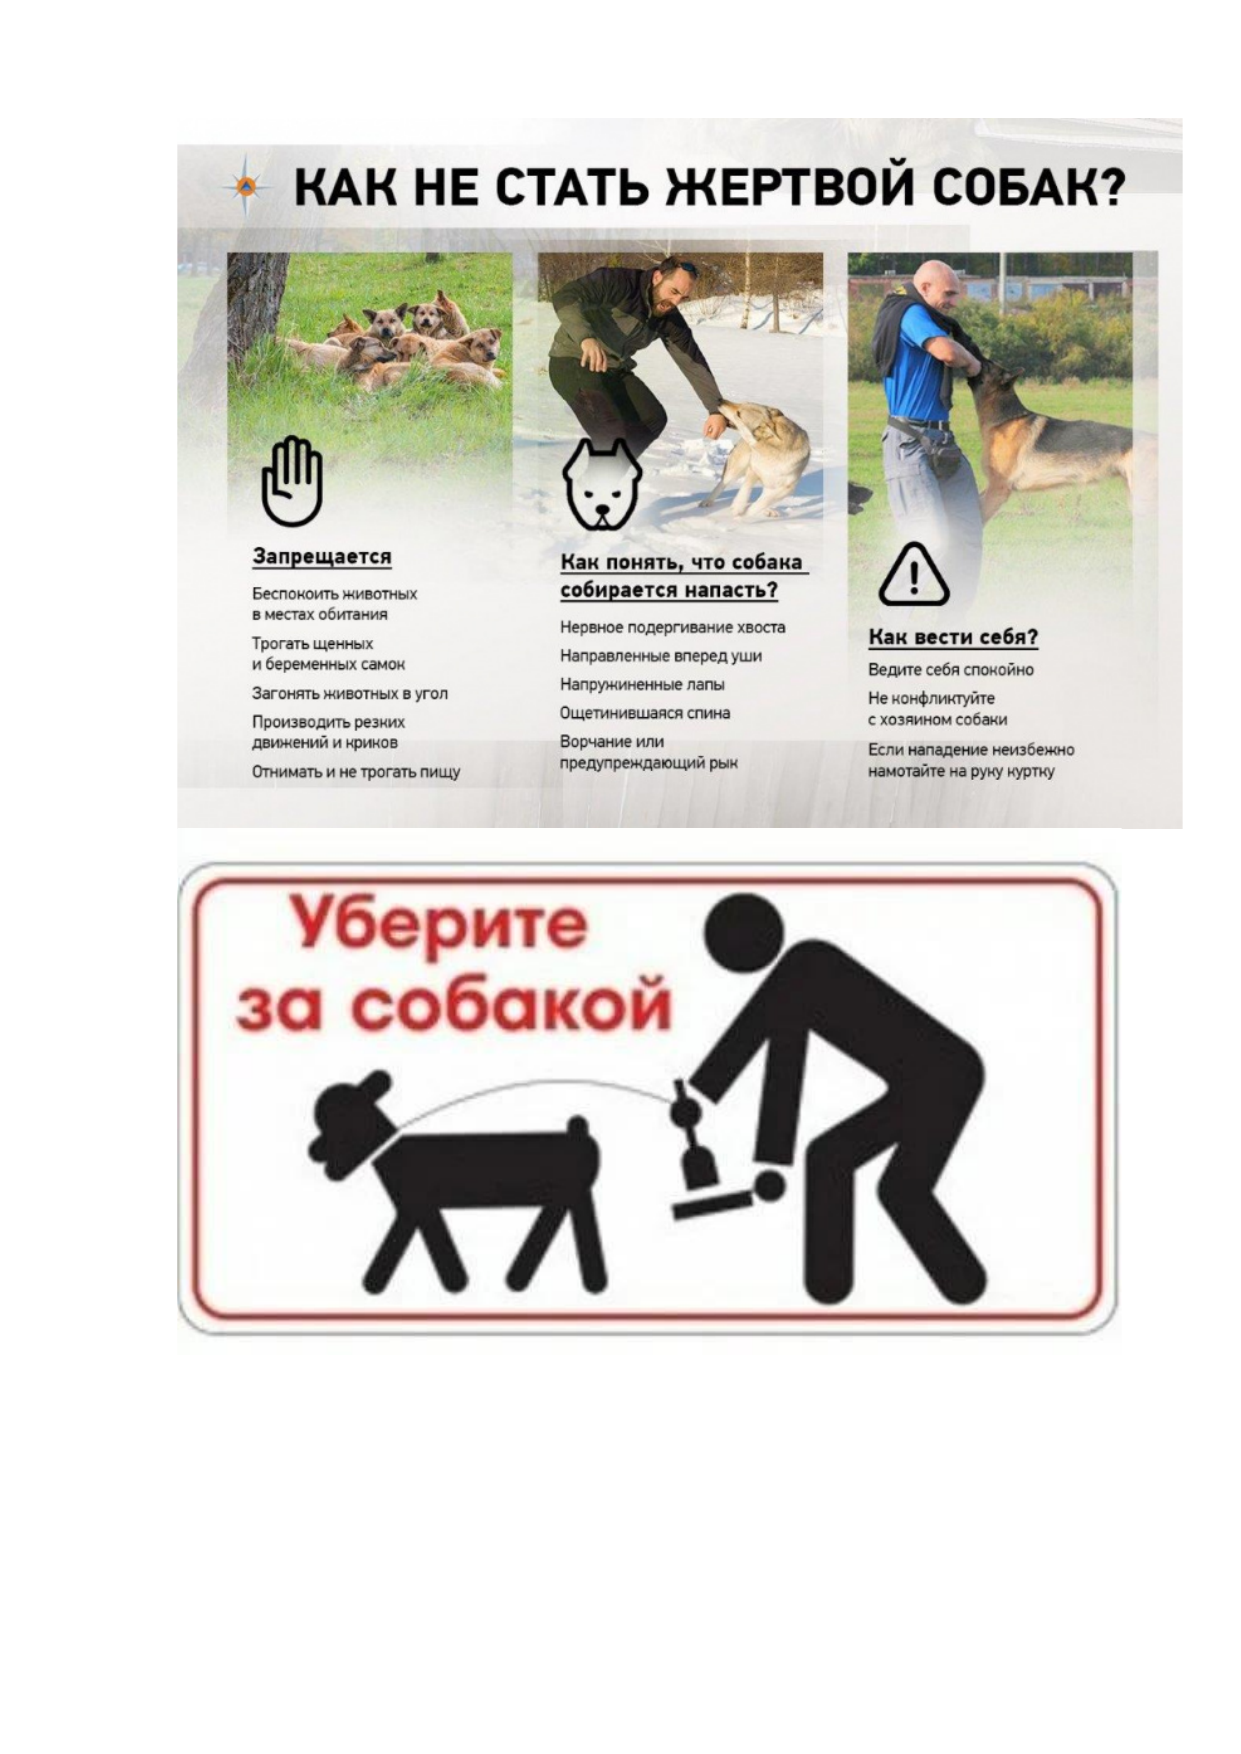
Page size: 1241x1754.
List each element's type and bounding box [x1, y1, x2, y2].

picture [177, 118, 1183, 1355]
